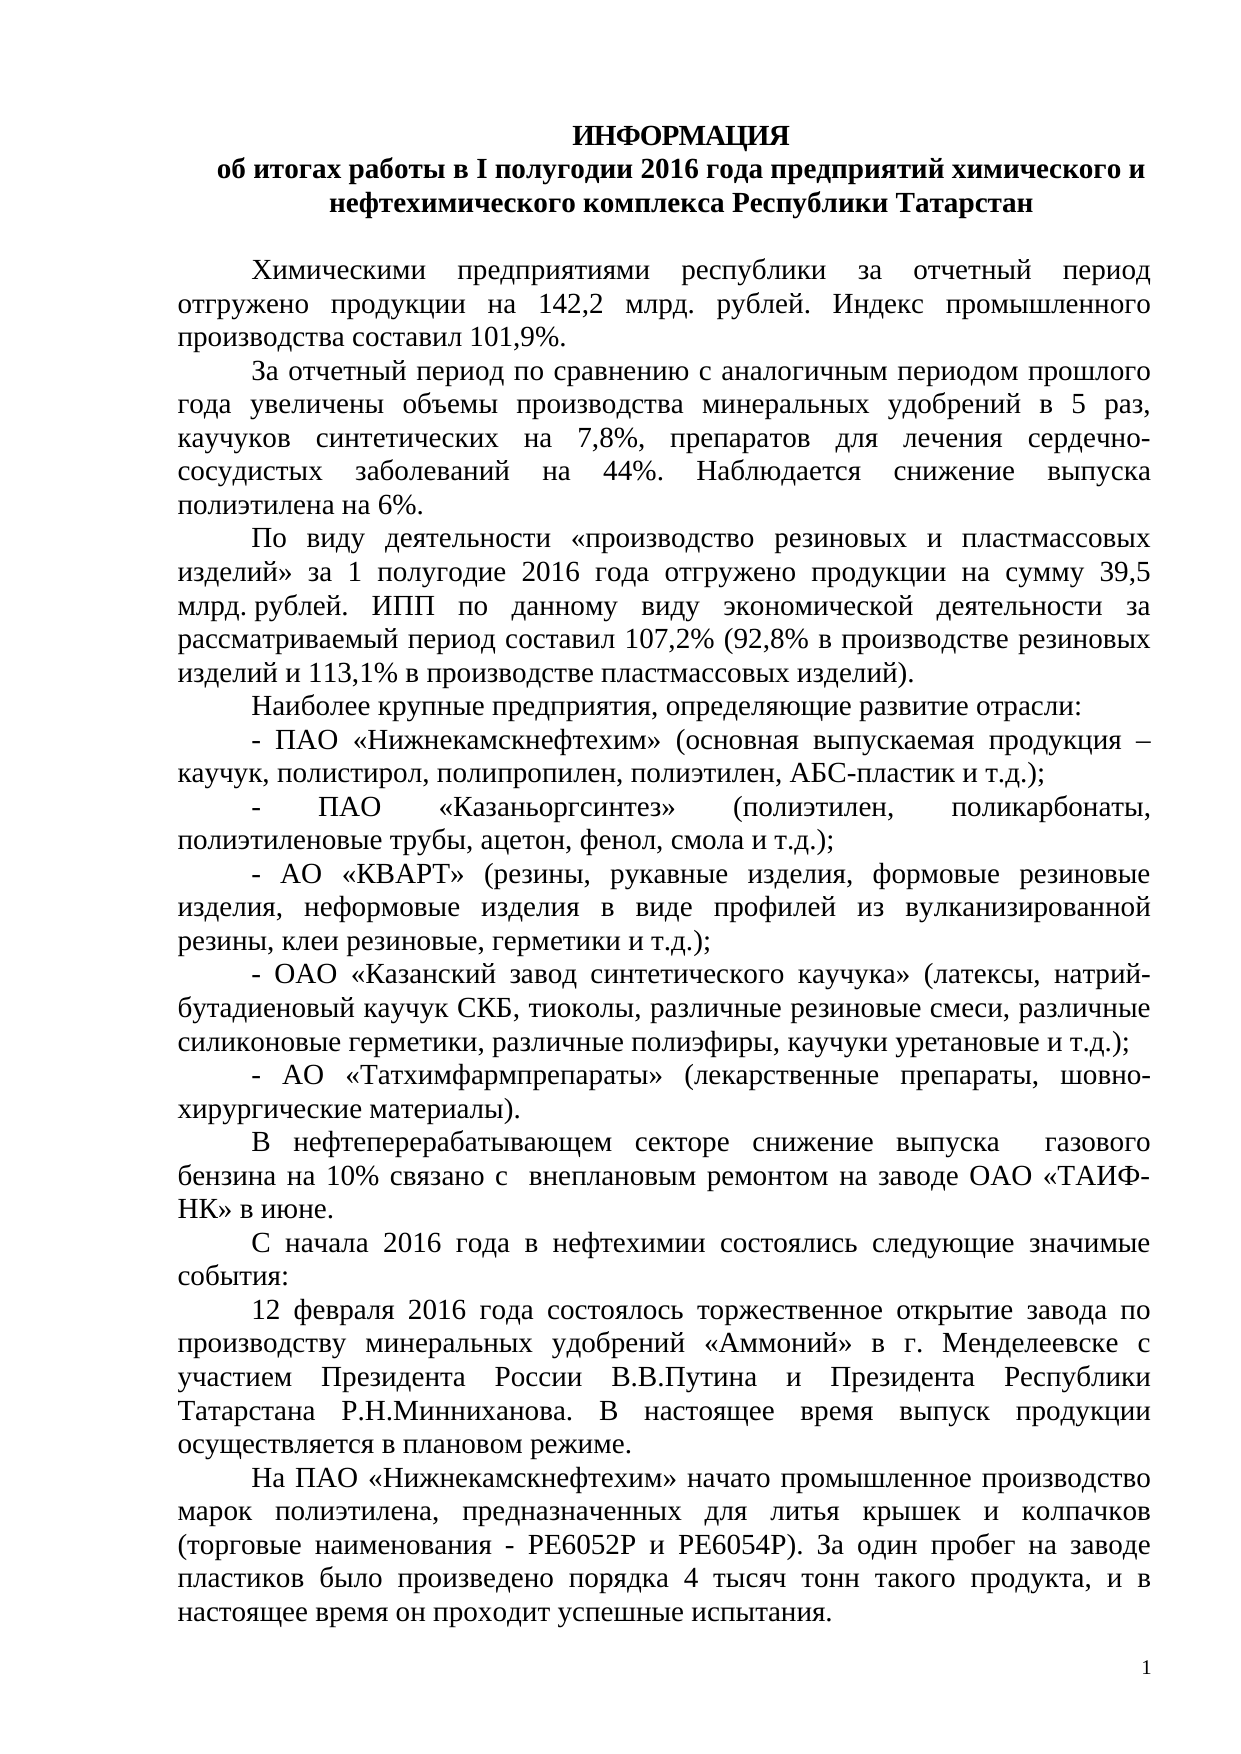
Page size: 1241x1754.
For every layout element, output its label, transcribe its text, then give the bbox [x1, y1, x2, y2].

text 12 февраля 2016 года состоялось торжественное открытие завода по производству минеральных удобрений «Аммоний» в г. Менделеевске с участием Президента России В.В.Путина и Президента Республики Татарстана Р.Н.Минниханова. В настоящее время выпуск продукции осуществляется в плановом режиме. [177, 1292, 1152, 1460]
text В нефтеперерабатывающем секторе снижение выпуска газового бензина на 10% связано с внеплановым ремонтом на заводе ОАО «ТАИФ-НК» в июне. [177, 1124, 1152, 1225]
text - ОАО «Казанский завод синтетического каучука» (латексы, натрий-бутадиеновый каучук СКБ, тиоколы, различные резиновые смеси, различные силиконовые герметики, различные полиэфиры, каучуки уретановые и т.д.); [177, 957, 1152, 1057]
text - ПАО «Нижнекамскнефтехим» (основная выпускаемая продукция – каучук, полистирол, полипропилен, полиэтилен, АБС-пластик и т.д.); [177, 722, 1152, 789]
text На ПАО «Нижнекамскнефтехим» начато промышленное производство марок полиэтилена, предназначенных для литья крышек и колпачков (торговые наименования - РЕ6052Р и РЕ6054Р). За один пробег на заводе пластиков было произведено порядка 4 тысяч тонн такого продукта, и в настоящее время он проходит успешные испытания. [177, 1460, 1152, 1627]
text ИНФОРМАЦИЯ [211, 118, 1152, 152]
text - АО «Татхимфармпрепараты» (лекарственные препараты, шовно-хирургические материалы). [177, 1057, 1152, 1124]
text С начала 2016 года в нефтехимии состоялись следующие значимые события: [177, 1225, 1152, 1292]
text По виду деятельности «производство резиновых и пластмассовых изделий» за 1 полугодие 2016 года отгружено продукции на сумму 39,5 млрд. рублей. ИПП по данному виду экономической деятельности за рассматриваемый период составил 107,2% (92,8% в производстве резиновых изделий и 113,1% в производстве пластмассовых изделий). [177, 521, 1152, 688]
text За отчетный период по сравнению с аналогичным периодом прошлого года увеличены объемы производства минеральных удобрений в 5 раз, каучуков синтетических на 7,8%, препаратов для лечения сердечно-сосудистых заболеваний на 44%. Наблюдается снижение выпуска полиэтилена на 6%. [177, 353, 1152, 521]
text - АО «КВАРТ» (резины, рукавные изделия, формовые резиновые изделия, неформовые изделия в виде профилей из вулканизированной резины, клеи резиновые, герметики и т.д.); [177, 856, 1152, 957]
text - ПАО «Казаньоргсинтез» (полиэтилен, поликарбонаты, полиэтиленовые трубы, ацетон, фенол, смола и т.д.); [177, 789, 1152, 856]
text об итогах работы в I полугодии 2016 года предприятий химического и нефтехимического комплекса Республики Татарстан [211, 152, 1152, 219]
text Наиболее крупные предприятия, определяющие развитие отрасли: [177, 688, 1152, 722]
text Химическими предприятиями республики за отчетный период отгружено продукции на 142,2 млрд. рублей. Индекс промышленного производства составил 101,9%. [177, 252, 1152, 353]
